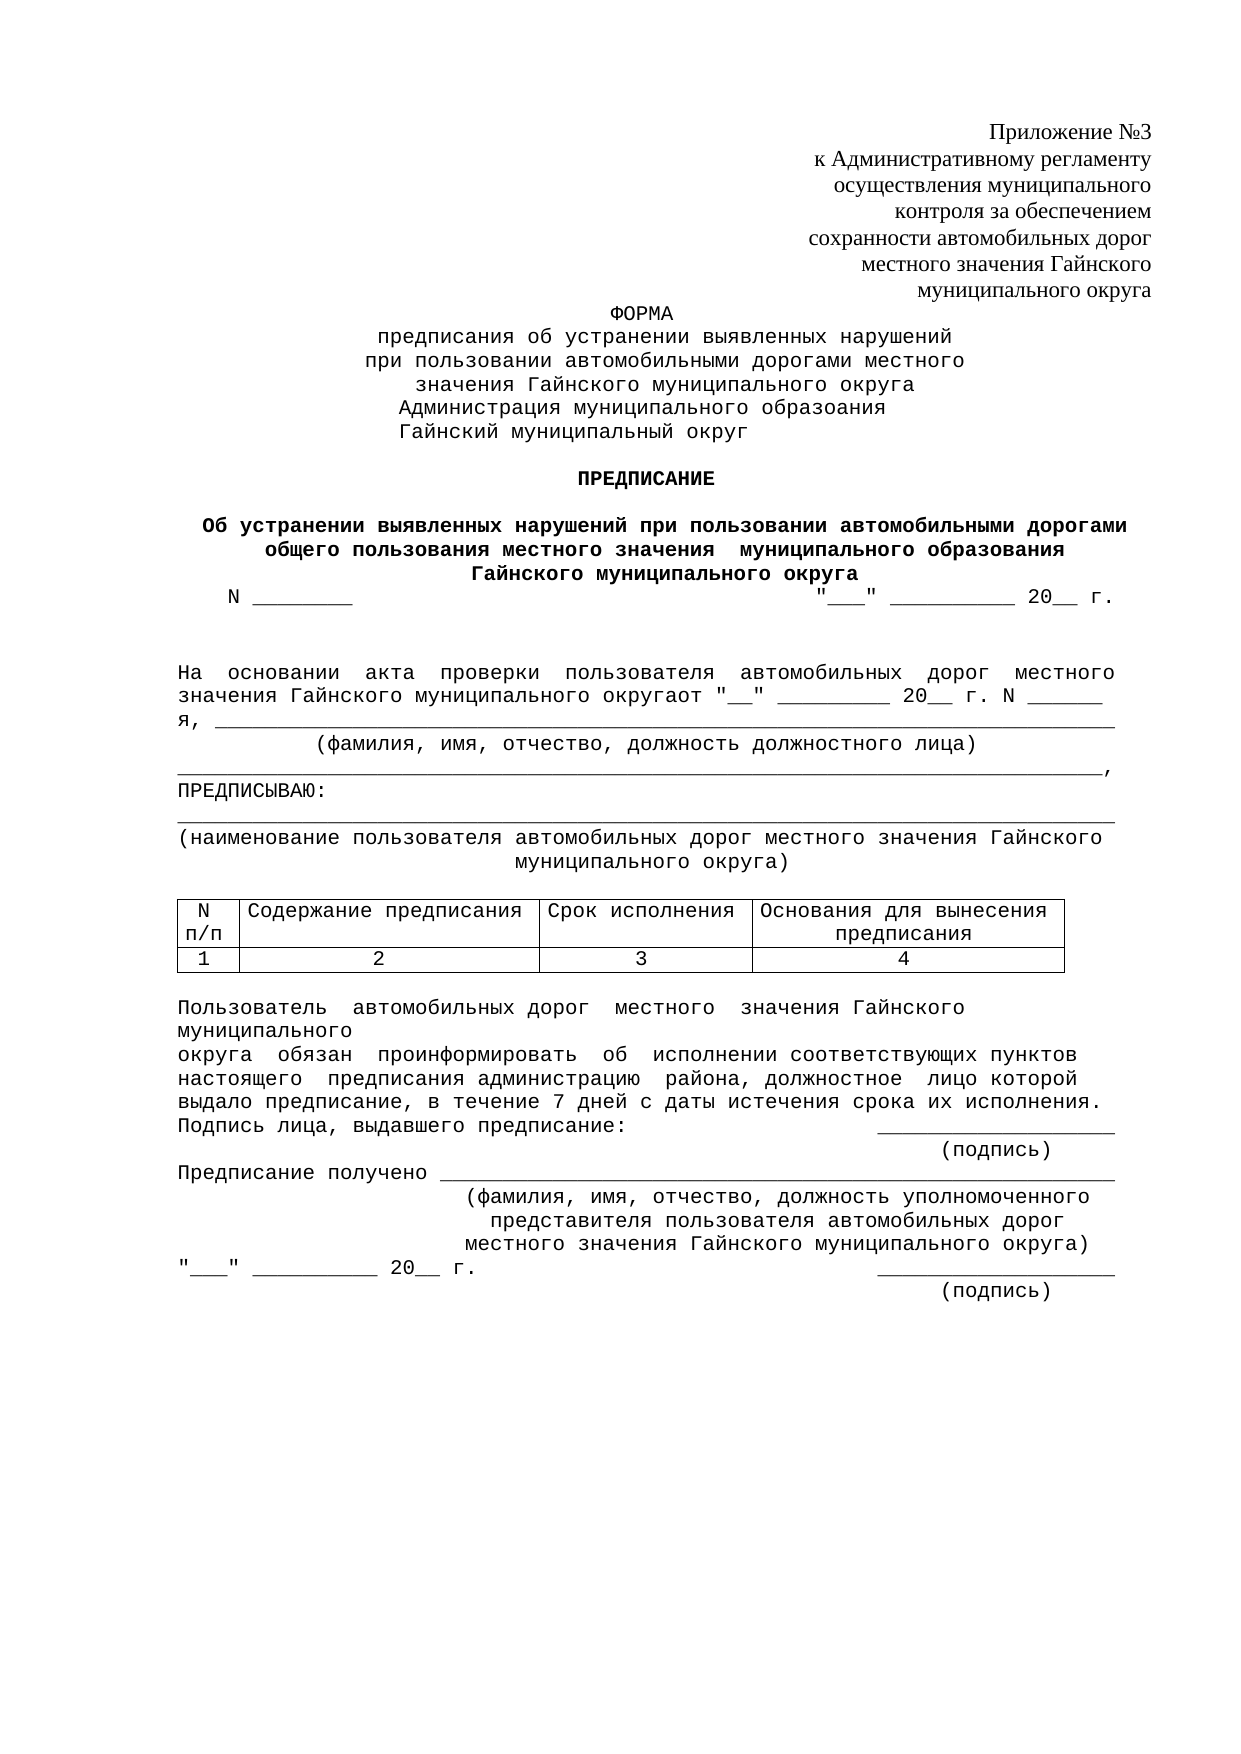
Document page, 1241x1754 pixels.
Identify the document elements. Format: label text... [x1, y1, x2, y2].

text осуществления муниципального [177, 171, 1152, 197]
text представителя пользователя автомобильных дорог [177, 1209, 1152, 1233]
text настоящего предписания администрацию района, должностное лицо которой [177, 1068, 1152, 1091]
text ПРЕДПИСАНИЕ [177, 468, 1152, 492]
text __________________________________________________________________________, [177, 756, 1152, 780]
text при пользовании автомобильными дорогами местного [177, 350, 1152, 374]
text местного значения Гайнского [177, 250, 1152, 276]
table_header Срок исполнения [540, 900, 752, 947]
table_header Содержание предписания [240, 900, 539, 947]
text я, ________________________________________________________________________ [177, 709, 1152, 733]
text N ________ "___" __________ 20__ г. [177, 586, 1152, 610]
text Гайнского муниципального округа [177, 563, 1152, 586]
table_header N п/п [178, 900, 239, 947]
table_cell 2 [240, 948, 539, 972]
text контроля за обеспечением [177, 197, 1152, 224]
table_cell 4 [753, 948, 1064, 972]
text "___" __________ 20__ г. ___________________ [177, 1257, 1152, 1281]
text ___________________________________________________________________________ [177, 804, 1152, 827]
text Пользователь автомобильных дорог местного значения Гайнского муниципального [177, 997, 1152, 1044]
text муниципального округа) [177, 851, 1152, 874]
text Подпись лица, выдавшего предписание: ___________________ [177, 1115, 1152, 1139]
table_cell 3 [540, 948, 752, 972]
text Предписание получено ______________________________________________________ [177, 1162, 1152, 1186]
text значения Гайнского муниципального округаот "__" _________ 20__ г. N ______ [177, 685, 1152, 709]
text муниципального округа [177, 276, 1152, 303]
text ПРЕДПИСЫВАЮ: [177, 780, 1152, 804]
text (фамилия, имя, отчество, должность уполномоченного [177, 1186, 1152, 1209]
table_cell 1 [178, 948, 239, 972]
text Приложение №3 [177, 118, 1152, 144]
text к Административному регламенту [177, 144, 1152, 171]
text ФОРМА [177, 303, 1152, 326]
text сохранности автомобильных дорог [177, 224, 1152, 250]
text местного значения Гайнского муниципального округа) [177, 1233, 1152, 1257]
text (фамилия, имя, отчество, должность должностного лица) [177, 733, 1152, 756]
text значения Гайнского муниципального округа [177, 374, 1152, 397]
text На основании акта проверки пользователя автомобильных дорог местного [177, 662, 1152, 685]
text выдало предписание, в течение 7 дней с даты истечения срока их исполнения. [177, 1091, 1152, 1115]
table_header Основания для вынесения предписания [753, 900, 1064, 947]
text (подпись) [177, 1281, 1152, 1304]
text предписания об устранении выявленных нарушений [177, 326, 1152, 350]
text (подпись) [177, 1139, 1152, 1162]
text Администрация муниципального образоания Гайнский муниципальный округ [398, 397, 1152, 444]
text (наименование пользователя автомобильных дорог местного значения Гайнского [177, 827, 1152, 851]
text Об устранении выявленных нарушений при пользовании автомобильными дорогами общего пользования местного значения муниципального образования [177, 516, 1152, 563]
text округа обязан проинформировать об исполнении соответствующих пунктов [177, 1044, 1152, 1068]
